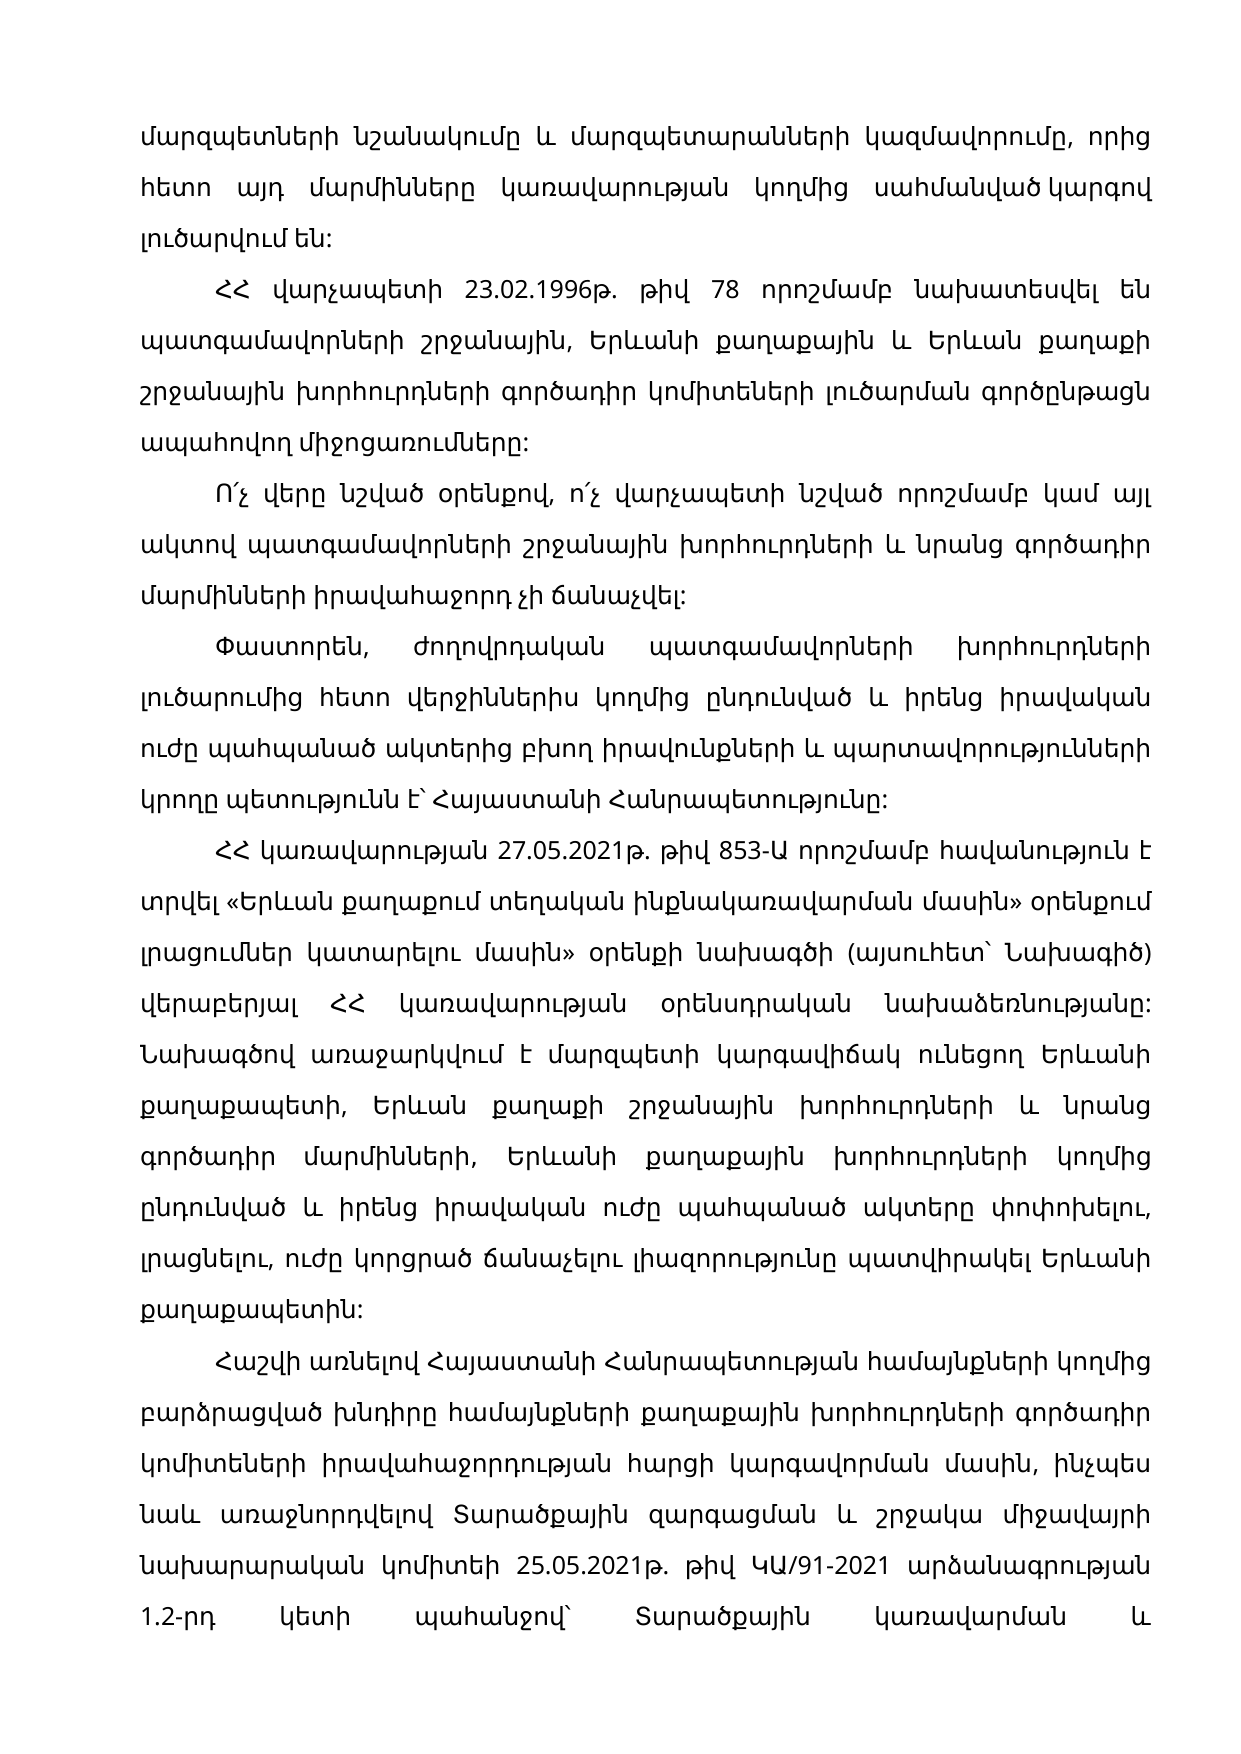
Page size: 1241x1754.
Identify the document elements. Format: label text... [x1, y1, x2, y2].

text ՀՀ կառավարության 27.05.2021թ. թիվ 853-Ա որոշմամբ հավանություն է տրվել «Երևան քաղաքում տեղական ինքնակառավարման մասին» օրենքում լրացումներ կատարելու մասին» օրենքի նախագծի (այսուհետ՝ Նախագիծ) վերաբերյալ ՀՀ կառավարության օրենսդրական նախաձեռնությանը: Նախագծով առաջարկվում է մարզպետի կարգավիճակ ունեցող Երևանի քաղաքապետի, Երևան քաղաքի շրջանային խորհուրդների և նրանց գործադիր մարմինների, Երևանի քաղաքային խորհուրդների կողմից ընդունված և իրենց իրավական ուժը պահպանած ակտերը փոփոխելու, լրացնելու, ուժը կորցրած ճանաչելու լիազորությունը պատվիրակել Երևանի քաղաքապետին: [140, 833, 1152, 1326]
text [140, 118, 1152, 254]
text Ո՛չ վերը նշված օրենքով, ո՛չ վարչապետի նշված որոշմամբ կամ այլ ակտով պատգամավորների շրջանային խորհուրդների և նրանց գործադիր մարմինների իրավահաջորդ չի ճանաչվել: [140, 475, 1152, 612]
text ՀՀ վարչապետի 23.02.1996թ. թիվ 78 որոշմամբ նախատեսվել են պատգամավորների շրջանային, Երևանի քաղաքային և Երևան քաղաքի շրջանային խորհուրդների գործադիր կոմիտեների լուծարման գործընթացն ապահովող միջոցառումները: [140, 271, 1152, 458]
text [140, 1343, 1152, 1632]
text Փաստորեն, ժողովրդական պատգամավորների խորհուրդների լուծարումից հետո վերջիններիս կողմից ընդունված և իրենց իրավական ուժը պահպանած ակտերից բխող իրավունքների և պարտավորությունների կրողը պետությունն է՝ Հայաստանի Հանրապետությունը: [140, 628, 1152, 816]
